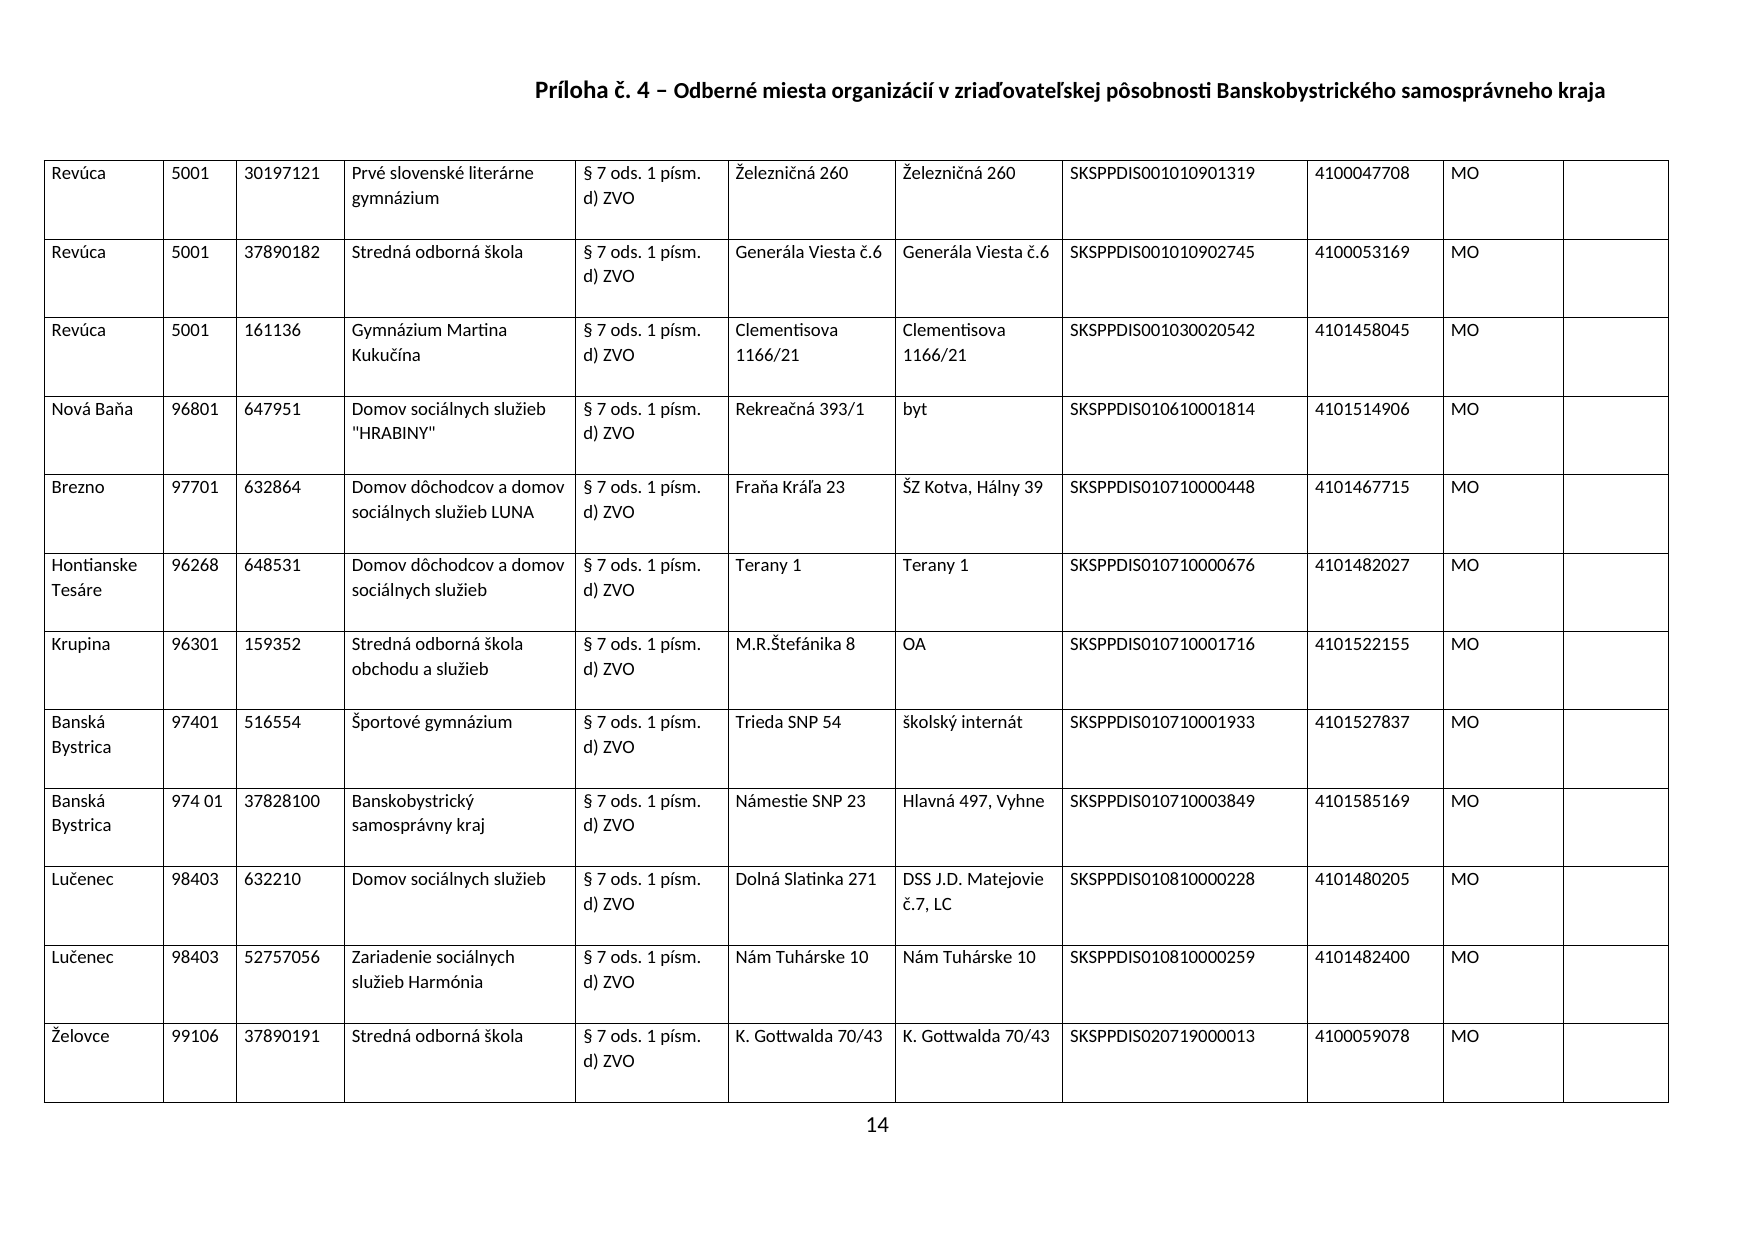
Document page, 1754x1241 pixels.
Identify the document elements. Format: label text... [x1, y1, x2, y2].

table_cell Gymnázium Martina Kukučína [345, 318, 575, 396]
table_cell SKSPPDIS010710000676 [1063, 554, 1307, 631]
table_cell 159352 [237, 632, 344, 709]
table_cell 4100053169 [1308, 240, 1443, 317]
table_cell Terany 1 [729, 554, 895, 631]
table_cell § 7 ods. 1 písm. d) ZVO [576, 789, 728, 866]
table_cell 974 01 [164, 789, 236, 866]
table_cell MO [1444, 946, 1563, 1023]
table_cell [1564, 161, 1668, 239]
table_cell 5001 [164, 318, 236, 396]
table_cell Prvé slovenské literárne gymnázium [345, 161, 575, 239]
table_cell SKSPPDIS001010901319 [1063, 161, 1307, 239]
table_cell 648531 [237, 554, 344, 631]
table_cell SKSPPDIS020719000013 [1063, 1024, 1307, 1102]
table_cell § 7 ods. 1 písm. d) ZVO [576, 475, 728, 552]
table_cell 99106 [164, 1024, 236, 1102]
table_cell Domov dôchodcov a domov sociálnych služieb [345, 554, 575, 631]
table_cell Nám Tuhárske 10 [729, 946, 895, 1023]
table_cell 30197121 [237, 161, 344, 239]
table_cell § 7 ods. 1 písm. d) ZVO [576, 867, 728, 945]
table_cell 52757056 [237, 946, 344, 1023]
table_cell Hontianske Tesáre [45, 554, 163, 631]
table_cell SKSPPDIS001010902745 [1063, 240, 1307, 317]
table_cell Domov sociálnych služieb "HRABINY" [345, 397, 575, 474]
table_cell Revúca [45, 318, 163, 396]
table_cell 4101514906 [1308, 397, 1443, 474]
table_cell SKSPPDIS010710001933 [1063, 710, 1307, 788]
table_cell 96801 [164, 397, 236, 474]
table_cell Stredná odborná škola [345, 240, 575, 317]
table_cell 37890182 [237, 240, 344, 317]
table_cell Železničná 260 [896, 161, 1062, 239]
table_cell § 7 ods. 1 písm. d) ZVO [576, 946, 728, 1023]
table_cell MO [1444, 789, 1563, 866]
table_cell [1564, 1024, 1668, 1102]
table_cell 4101467715 [1308, 475, 1443, 552]
table_cell Fraňa Kráľa 23 [729, 475, 895, 552]
table_cell Trieda SNP 54 [729, 710, 895, 788]
table_cell MO [1444, 867, 1563, 945]
table_cell Lučenec [45, 946, 163, 1023]
table_cell 632864 [237, 475, 344, 552]
table_cell § 7 ods. 1 písm. d) ZVO [576, 710, 728, 788]
table_cell 4101458045 [1308, 318, 1443, 396]
table_cell 161136 [237, 318, 344, 396]
table_cell 97401 [164, 710, 236, 788]
table_cell MO [1444, 632, 1563, 709]
table_cell SKSPPDIS010610001814 [1063, 397, 1307, 474]
table_cell K. Gottwalda 70/43 [896, 1024, 1062, 1102]
table_cell SKSPPDIS010810000228 [1063, 867, 1307, 945]
table_cell Železničná 260 [729, 161, 895, 239]
table_cell SKSPPDIS010710001716 [1063, 632, 1307, 709]
table_cell školský internát [896, 710, 1062, 788]
table_cell Clementisova 1166/21 [729, 318, 895, 396]
table_cell 4101482027 [1308, 554, 1443, 631]
table_cell 37890191 [237, 1024, 344, 1102]
table_cell [1564, 789, 1668, 866]
table_cell 4101585169 [1308, 789, 1443, 866]
table_cell 4101480205 [1308, 867, 1443, 945]
table_cell § 7 ods. 1 písm. d) ZVO [576, 554, 728, 631]
table_cell MO [1444, 318, 1563, 396]
table_cell Hlavná 497, Vyhne [896, 789, 1062, 866]
table_cell 4100059078 [1308, 1024, 1443, 1102]
table_cell 98403 [164, 867, 236, 945]
table_cell Revúca [45, 240, 163, 317]
table_cell 4101482400 [1308, 946, 1443, 1023]
table_cell Stredná odborná škola obchodu a služieb [345, 632, 575, 709]
table_cell Želovce [45, 1024, 163, 1102]
table_cell MO [1444, 710, 1563, 788]
table_cell § 7 ods. 1 písm. d) ZVO [576, 318, 728, 396]
table_cell SKSPPDIS001030020542 [1063, 318, 1307, 396]
table_cell Generála Viesta č.6 [729, 240, 895, 317]
table_cell Banská Bystrica [45, 789, 163, 866]
table_cell 4100047708 [1308, 161, 1443, 239]
table_cell Domov sociálnych služieb [345, 867, 575, 945]
table_cell Brezno [45, 475, 163, 552]
table_cell 5001 [164, 161, 236, 239]
table_cell SKSPPDIS010810000259 [1063, 946, 1307, 1023]
table_cell Dolná Slatinka 271 [729, 867, 895, 945]
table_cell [576, 161, 728, 239]
table_cell [1564, 710, 1668, 788]
table_cell K. Gottwalda 70/43 [729, 1024, 895, 1102]
table_cell [1564, 867, 1668, 945]
table_cell Nová Baňa [45, 397, 163, 474]
table_cell SKSPPDIS010710000448 [1063, 475, 1307, 552]
table_cell MO [1444, 240, 1563, 317]
table_cell Generála Viesta č.6 [896, 240, 1062, 317]
table_cell Domov dôchodcov a domov sociálnych služieb LUNA [345, 475, 575, 552]
table_cell Banská Bystrica [45, 710, 163, 788]
table_cell Stredná odborná škola [345, 1024, 575, 1102]
table_cell 37828100 [237, 789, 344, 866]
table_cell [576, 1024, 728, 1102]
table_cell byt [896, 397, 1062, 474]
table_cell [1564, 240, 1668, 317]
table_cell MO [1444, 475, 1563, 552]
table_cell Banskobystrický samosprávny kraj [345, 789, 575, 866]
table_cell MO [1444, 554, 1563, 631]
table_cell Revúca [45, 161, 163, 239]
table_cell 632210 [237, 867, 344, 945]
table_cell Zariadenie sociálnych služieb Harmónia [345, 946, 575, 1023]
table_cell Clementisova 1166/21 [896, 318, 1062, 396]
table_cell Terany 1 [896, 554, 1062, 631]
table_cell [1564, 632, 1668, 709]
table_cell 4101522155 [1308, 632, 1443, 709]
table_cell [1564, 554, 1668, 631]
table_cell DSS J.D. Matejovie č.7, LC [896, 867, 1062, 945]
table_cell MO [1444, 161, 1563, 239]
table_cell SKSPPDIS010710003849 [1063, 789, 1307, 866]
table_cell 96268 [164, 554, 236, 631]
table_cell § 7 ods. 1 písm. d) ZVO [576, 632, 728, 709]
table_cell [1564, 946, 1668, 1023]
table_cell [1564, 475, 1668, 552]
table_cell 5001 [164, 240, 236, 317]
table_cell [1564, 397, 1668, 474]
table_cell OA [896, 632, 1062, 709]
table_cell [1564, 318, 1668, 396]
table_cell § 7 ods. 1 písm. d) ZVO [576, 240, 728, 317]
table_cell Námestie SNP 23 [729, 789, 895, 866]
table_cell 647951 [237, 397, 344, 474]
table_cell Rekreačná 393/1 [729, 397, 895, 474]
table_cell 4101527837 [1308, 710, 1443, 788]
table_cell Lučenec [45, 867, 163, 945]
table_cell Krupina [45, 632, 163, 709]
table_cell Nám Tuhárske 10 [896, 946, 1062, 1023]
table_cell M.R.Štefánika 8 [729, 632, 895, 709]
table_cell MO [1444, 1024, 1563, 1102]
table_cell 96301 [164, 632, 236, 709]
table_cell 98403 [164, 946, 236, 1023]
table_cell 516554 [237, 710, 344, 788]
table_cell § 7 ods. 1 písm. d) ZVO [576, 397, 728, 474]
table_cell Športové gymnázium [345, 710, 575, 788]
table_cell 97701 [164, 475, 236, 552]
table_cell MO [1444, 397, 1563, 474]
table_cell ŠZ Kotva, Hálny 39 [896, 475, 1062, 552]
